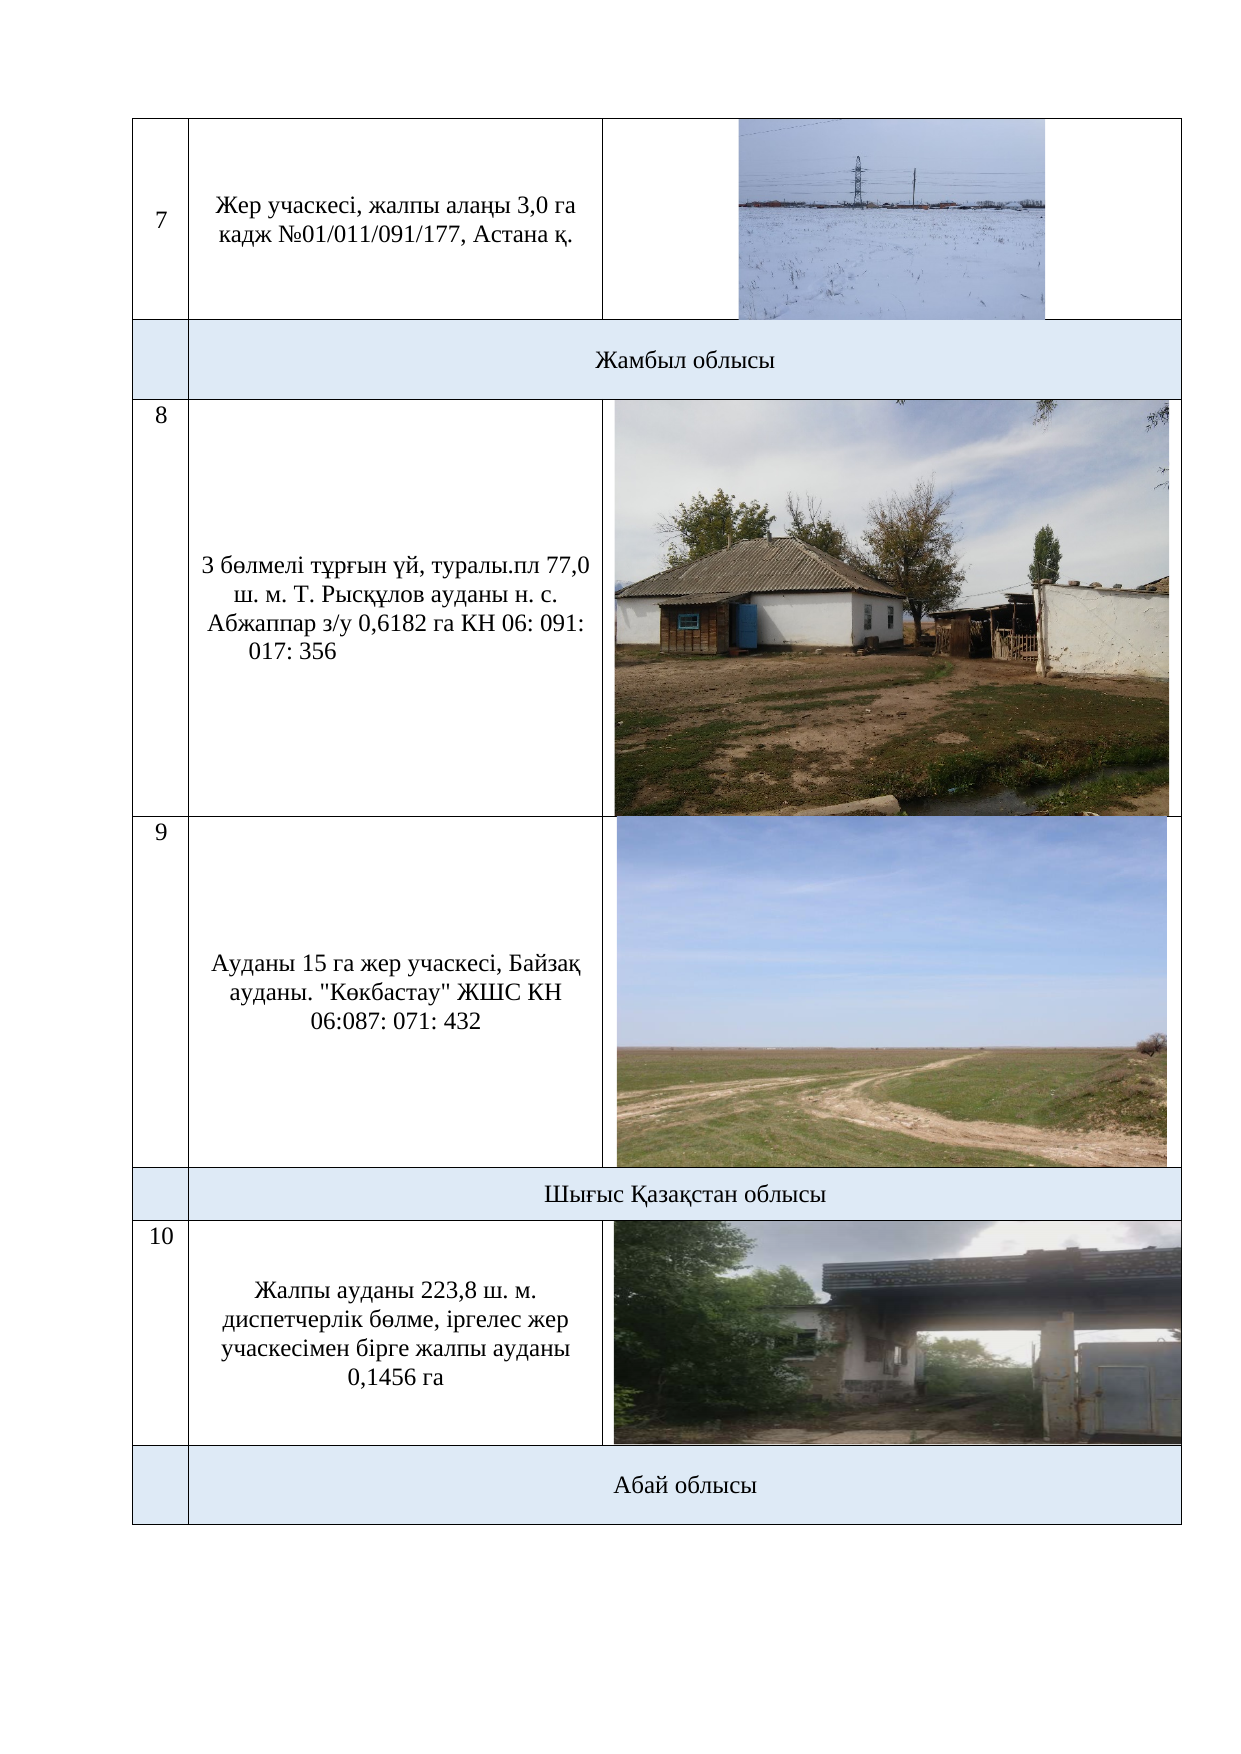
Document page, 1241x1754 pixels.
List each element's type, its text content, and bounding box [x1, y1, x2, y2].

picture [613, 1221, 1182, 1445]
table_cell Жамбыл облысы [189, 320, 1181, 399]
table_cell [603, 119, 738, 319]
table_cell 7 [133, 119, 188, 319]
table_cell [1170, 400, 1181, 816]
picture [738, 119, 1046, 320]
table_cell Жалпы ауданы 223,8 ш. м. диспетчерлік бөлме, іргелес жер учаскесімен бірге жалпы ауданы 0,1456 га [189, 1221, 602, 1444]
table_cell 8 [133, 400, 188, 816]
table_cell [133, 1446, 188, 1524]
table_cell [603, 817, 616, 1167]
table_cell Ауданы 15 га жер учаскесі, Байзақ ауданы. "Көкбастау" ЖШС КН 06:087: 071: 432 [189, 817, 602, 1167]
table_cell [603, 1221, 613, 1444]
table_cell [133, 320, 188, 399]
table_cell Абай облысы [189, 1446, 1181, 1524]
table_cell [133, 1168, 188, 1220]
table_cell [1046, 119, 1181, 319]
table_cell Шығыс Қазақстан облысы [189, 1168, 1181, 1220]
table_cell 10 [133, 1221, 188, 1444]
table_cell 3 бөлмелі тұрғын үй, туралы.пл 77,0 ш. м. Т. Рысқұлов ауданы н. с. Абжаппар з/у 0,6182 га КН 06: 091: 017: 356 [189, 400, 602, 816]
table_cell 9 [133, 817, 188, 1167]
table_cell Жер учаскесі, жалпы алаңы 3,0 га кадж №01/011/091/177, Астана қ. [189, 119, 602, 319]
table_cell [603, 400, 614, 816]
picture [614, 400, 1170, 1167]
table_cell [1167, 817, 1181, 1167]
